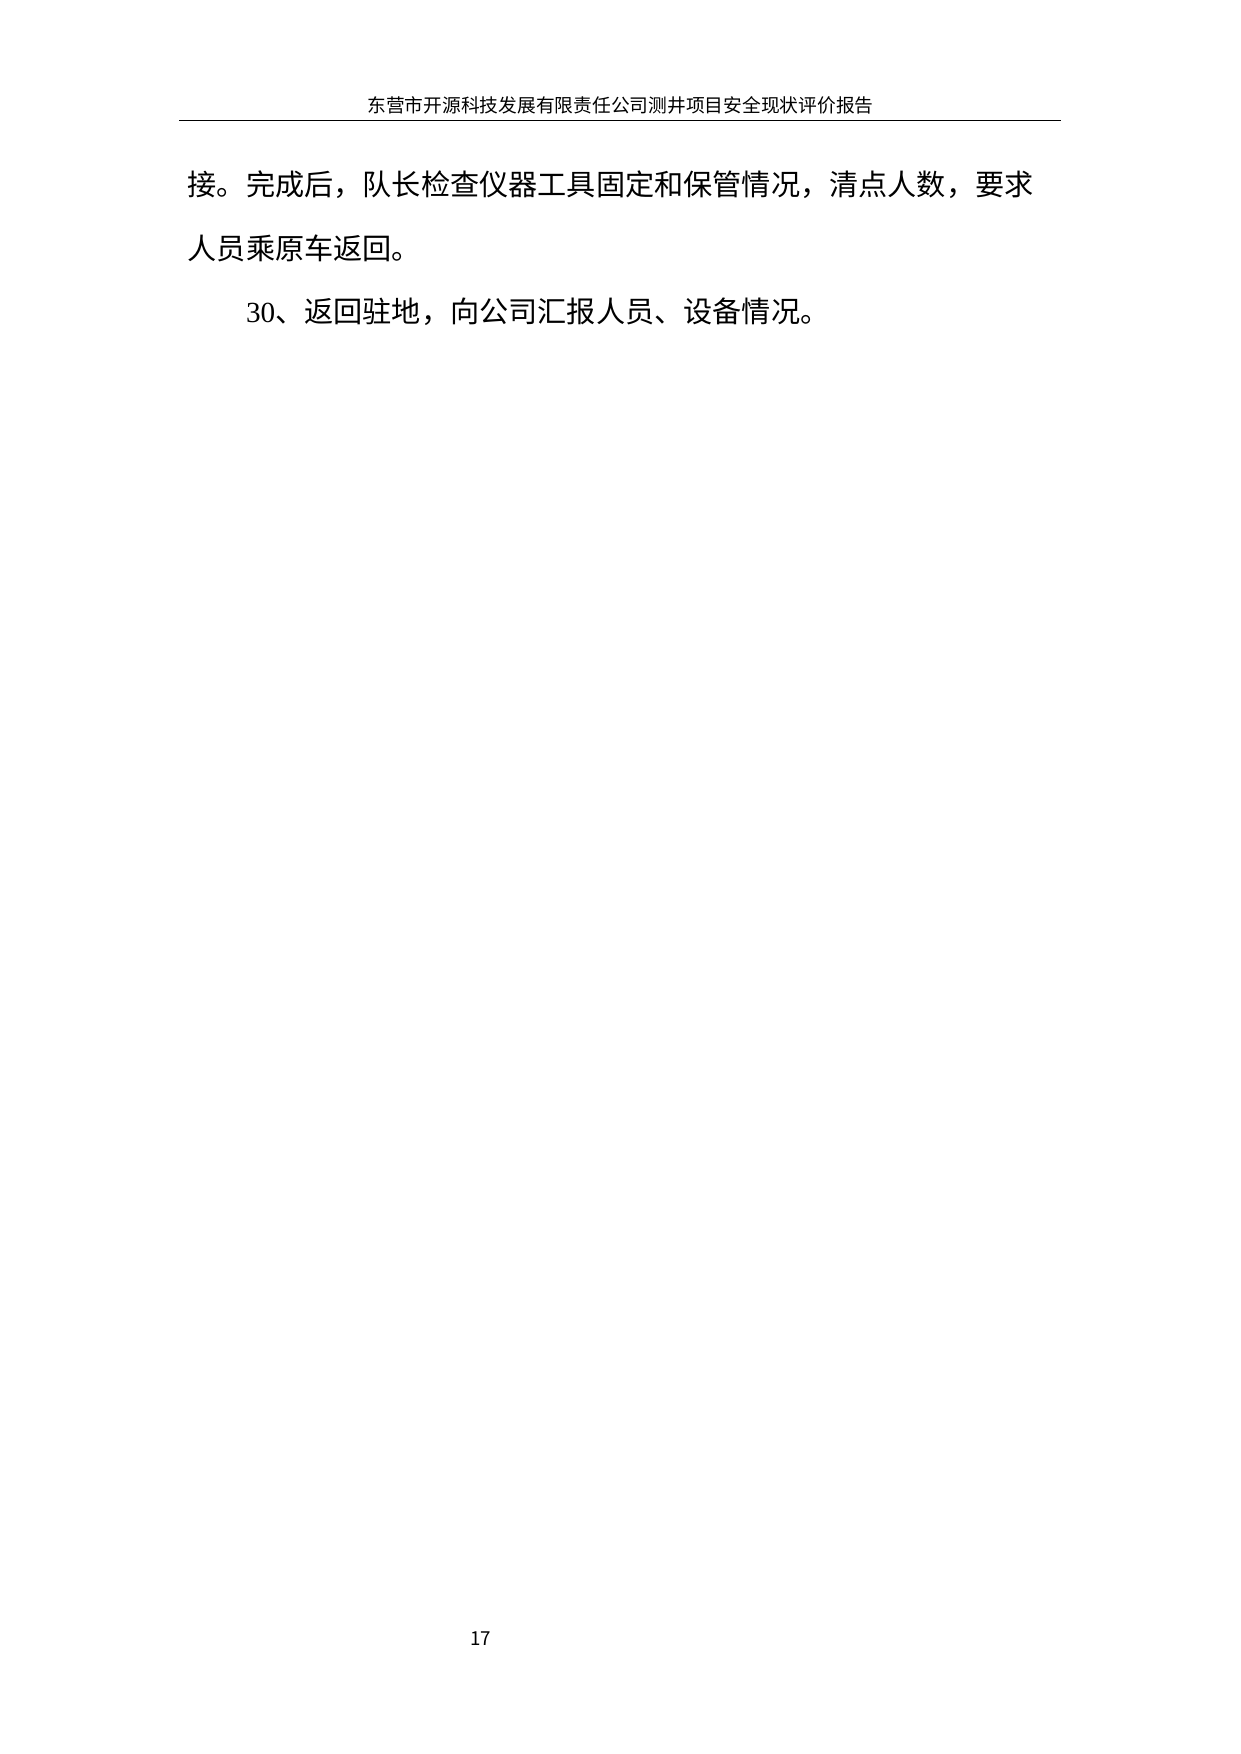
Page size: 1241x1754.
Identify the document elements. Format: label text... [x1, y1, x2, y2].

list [187, 162, 1053, 268]
list 30、返回驻地，向公司汇报人员、设备情况。 [187, 289, 1053, 331]
